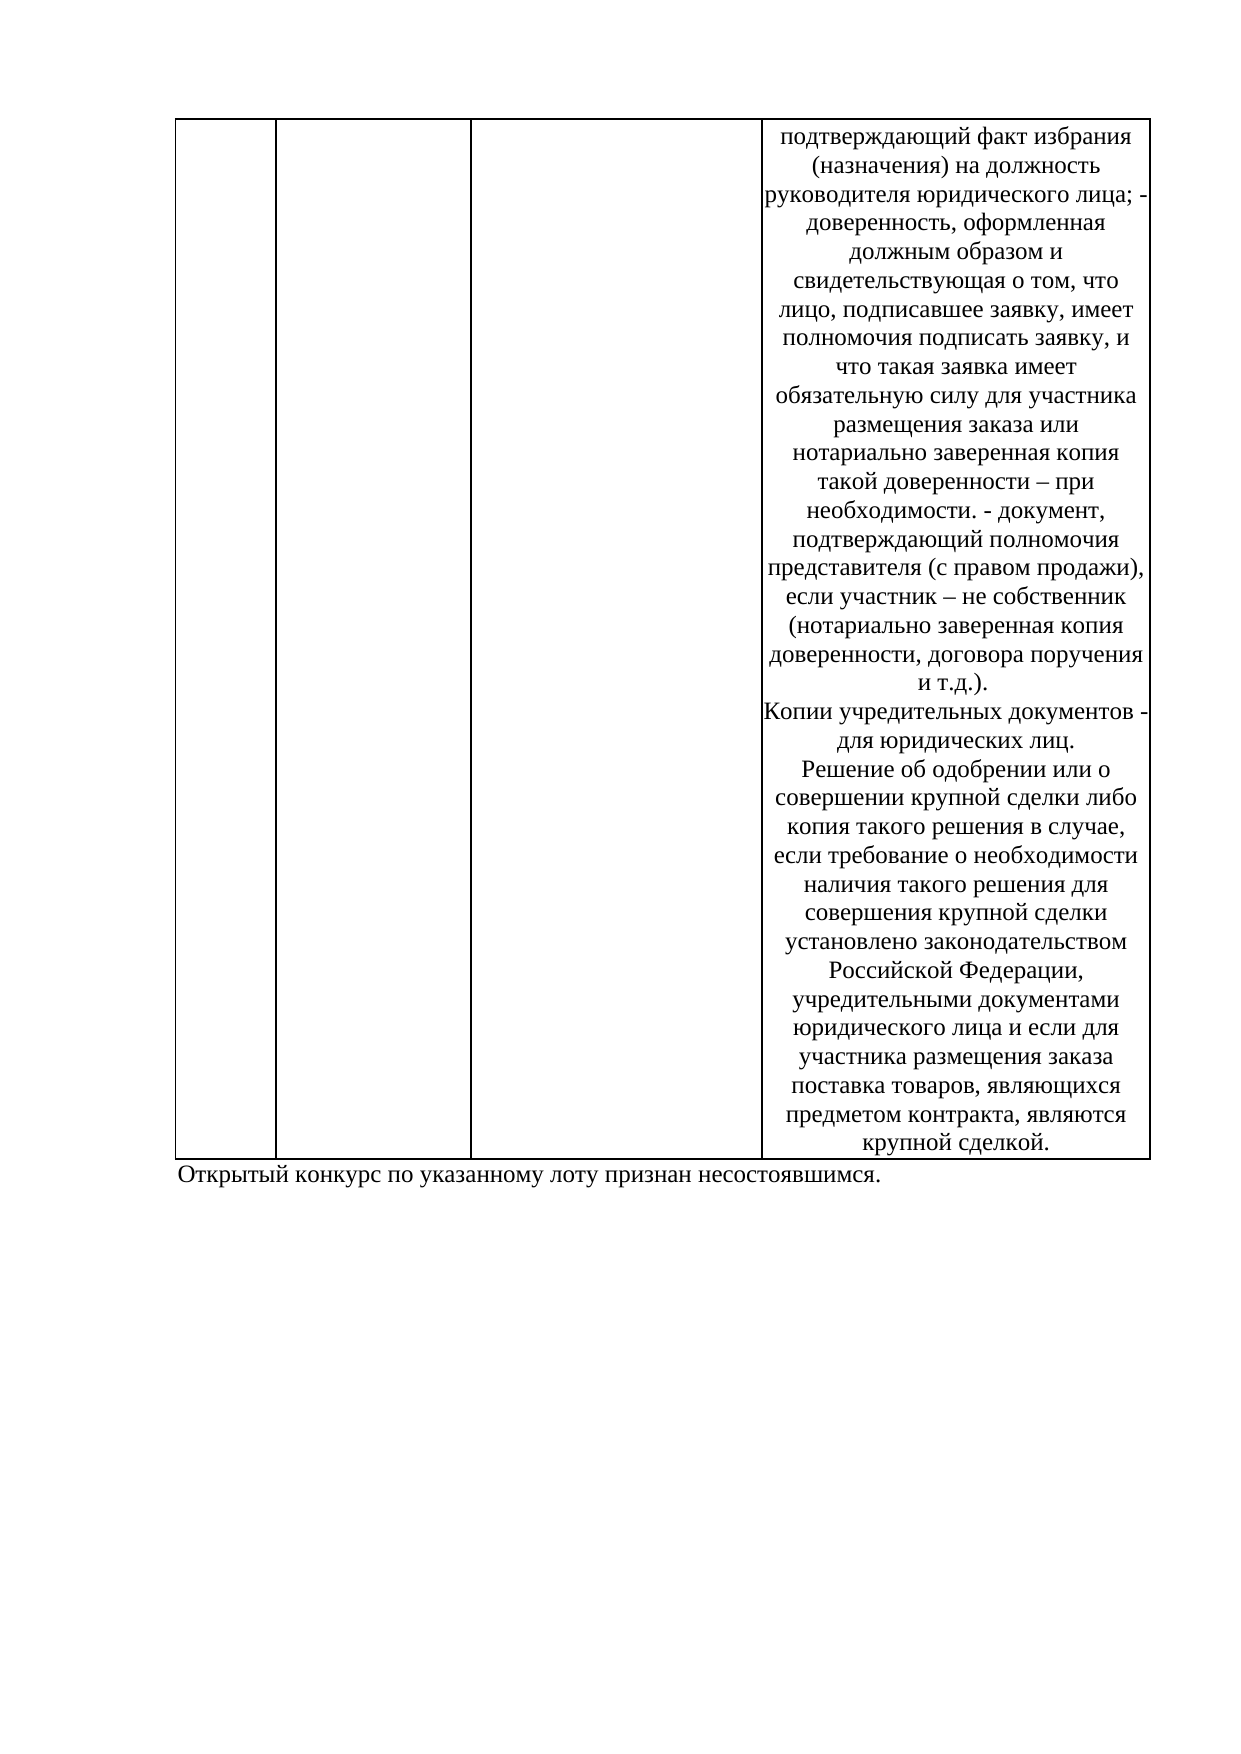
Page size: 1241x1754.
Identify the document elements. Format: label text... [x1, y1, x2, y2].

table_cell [763, 120, 1149, 1158]
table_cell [277, 120, 470, 1158]
text Открытый конкурс по указанному лоту признан несостоявшимся. [177, 1159, 1152, 1188]
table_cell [472, 120, 761, 1158]
table_cell 1 [176, 120, 275, 1158]
